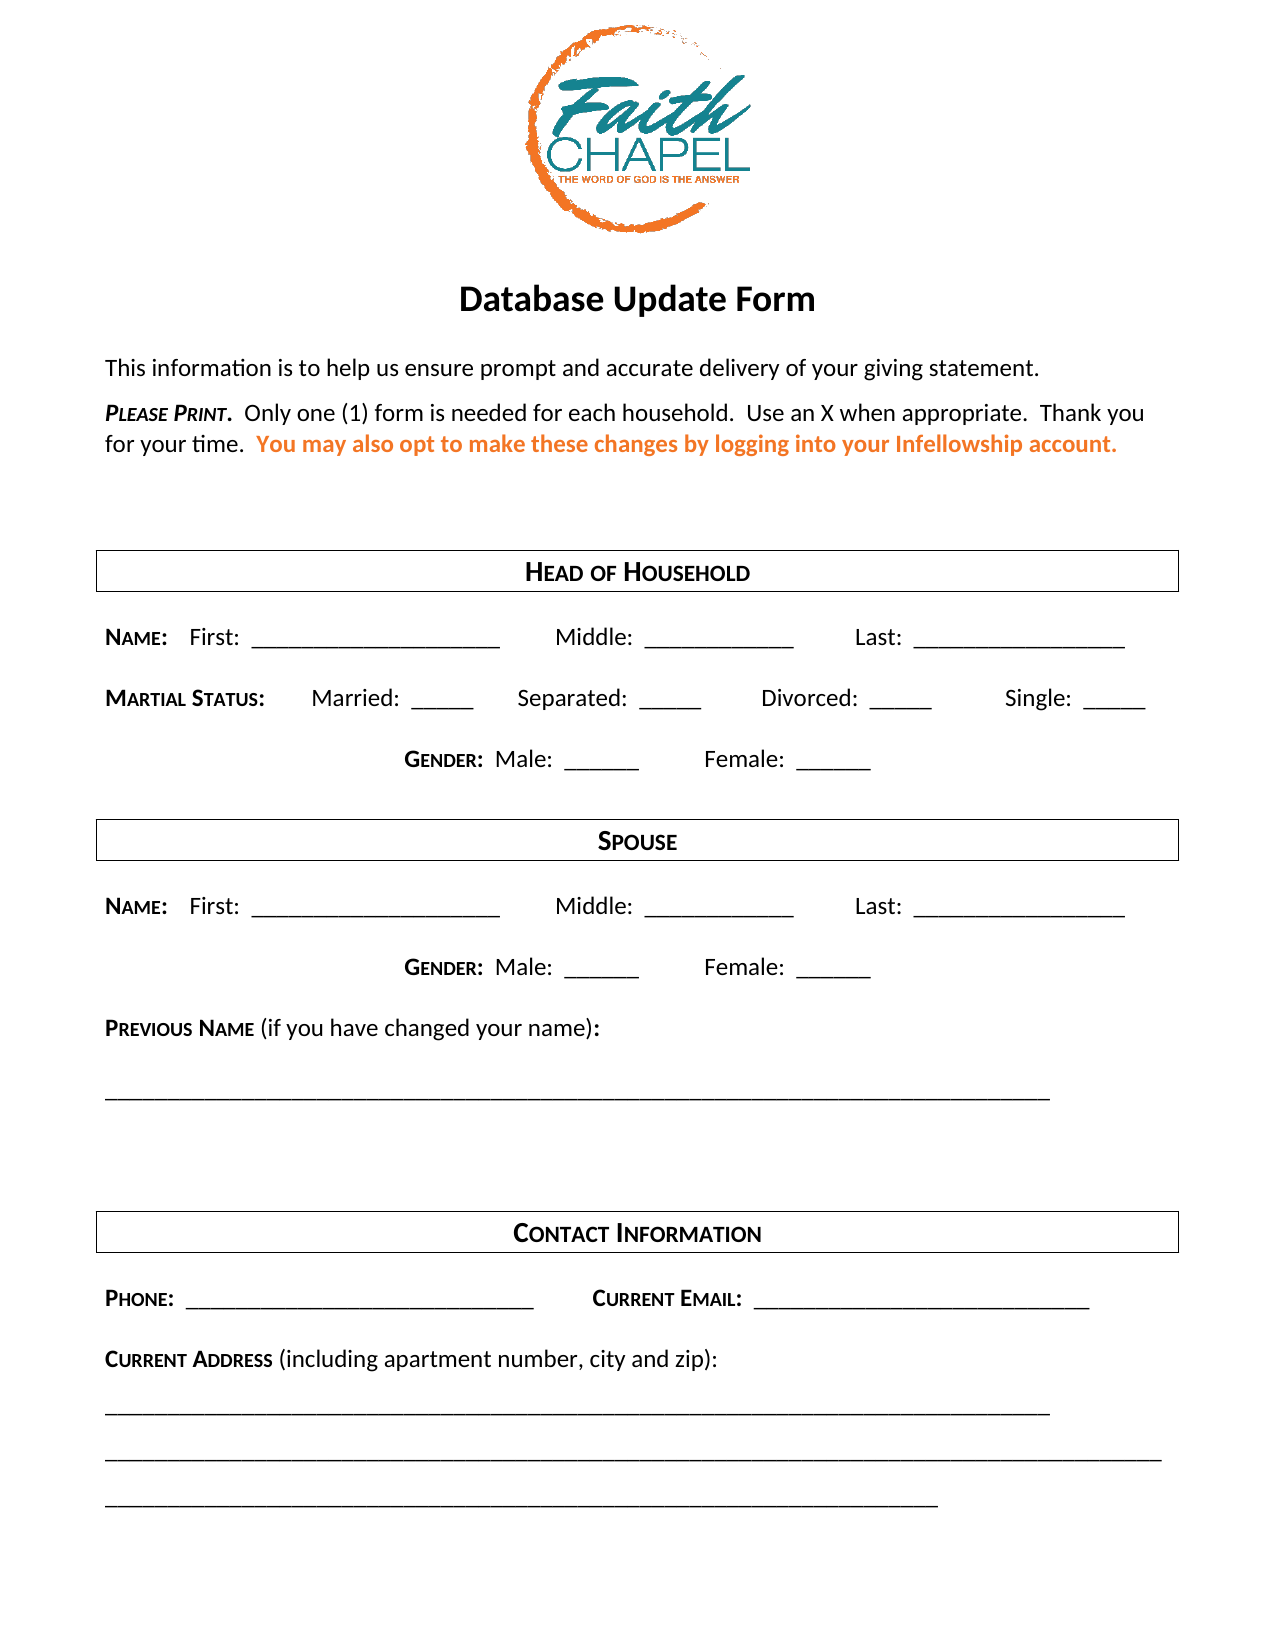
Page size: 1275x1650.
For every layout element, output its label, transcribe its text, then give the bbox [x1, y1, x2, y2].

text Gender: Male: ______ Female: ______ [105, 743, 1170, 773]
text Name: First: ____________________ Middle: ____________ Last: _________________ [105, 621, 1170, 651]
text Current Address (including apartment number, city and zip): ____________________________________________________________________________ [105, 1343, 1170, 1419]
text Name: First: ____________________ Middle: ____________ Last: _________________ [105, 890, 1170, 921]
text Phone: ____________________________ Current Email: ___________________________ [105, 1282, 1170, 1312]
text ________________________________________________________________________________________________________________________________________________________ [105, 1434, 1170, 1511]
text Gender: Male: ______ Female: ______ [105, 951, 1170, 982]
text Martial Status: Married: _____ Separated: _____ Divorced: _____ Single: _____ [105, 682, 1170, 712]
text Head of Household [97, 551, 1178, 591]
text Spouse [97, 820, 1178, 860]
text This information is to help us ensure prompt and accurate delivery of your giving statement. [105, 352, 1170, 383]
text ____________________________________________________________________________ [105, 1073, 1170, 1104]
text Please Print. Only one (1) form is needed for each household. Use an X when appropriate. Thank you for your time. You may also opt to make these changes by logging into your Infellowship account. [105, 397, 1170, 458]
text Previous Name (if you have changed your name): [105, 1012, 1170, 1043]
title Database Update Form [105, 275, 1170, 321]
text Contact Information [97, 1212, 1178, 1252]
picture [491, 15, 784, 251]
